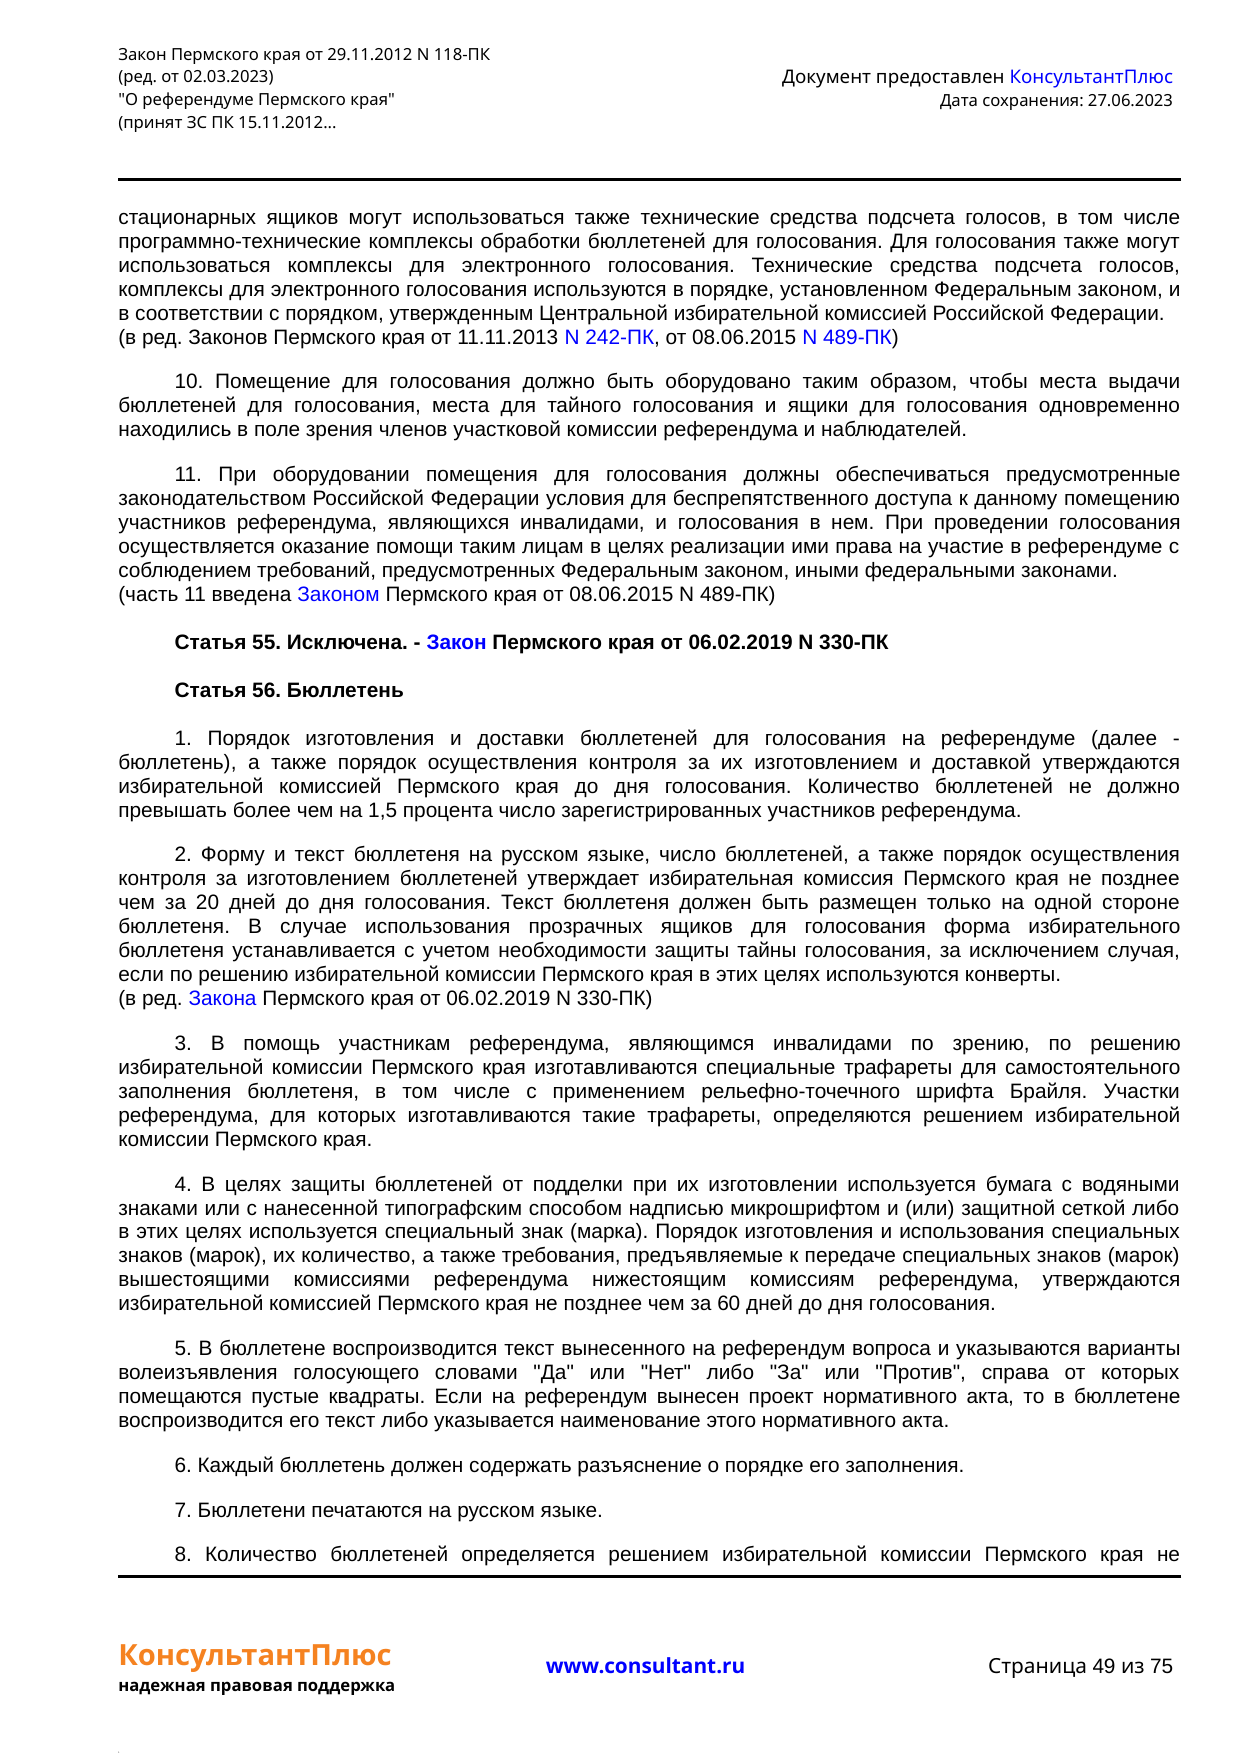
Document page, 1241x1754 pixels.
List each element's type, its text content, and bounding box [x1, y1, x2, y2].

text 10. Помещение для голосования должно быть оборудовано таким образом, чтобы места выдачи бюллетеней для голосования, места для тайного голосования и ящики для голосования одновременно находились в поле зрения членов участковой комиссии референдума и наблюдателей. [118, 369, 1181, 441]
text 6. Каждый бюллетень должен содержать разъяснение о порядке его заполнения. [118, 1453, 1181, 1477]
text 4. В целях защиты бюллетеней от подделки при их изготовлении используется бумага с водяными знаками или с нанесенной типографским способом надписью микрошрифтом и (или) защитной сеткой либо в этих целях используется специальный знак (марка). Порядок изготовления и использования специальных знаков (марок), их количество, а также требования, предъявляемые к передаче специальных знаков (марок) вышестоящими комиссиями референдума нижестоящим комиссиям референдума, утверждаются избирательной комиссией Пермского края не позднее чем за 60 дней до дня голосования. [118, 1171, 1181, 1315]
title Статья 56. Бюллетень [118, 678, 1181, 702]
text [118, 1542, 1181, 1566]
title Статья 55. Исключена. - Закон Пермского края от 06.02.2019 N 330-ПК [118, 630, 1181, 654]
text 2. Форму и текст бюллетеня на русском языке, число бюллетеней, а также порядок осуществления контроля за изготовлением бюллетеней утверждает избирательная комиссия Пермского края не позднее чем за 20 дней до дня голосования. Текст бюллетеня должен быть размещен только на одной стороне бюллетеня. В случае использования прозрачных ящиков для голосования форма избирательного бюллетеня устанавливается с учетом необходимости защиты тайны голосования, за исключением случая, если по решению избирательной комиссии Пермского края в этих целях используются конверты. [118, 842, 1181, 986]
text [118, 205, 1181, 324]
text (в ред. Законов Пермского края от 11.11.2013 N 242-ПК, от 08.06.2015 N 489-ПК) [118, 324, 1181, 348]
text 7. Бюллетени печатаются на русском языке. [118, 1497, 1181, 1521]
text 11. При оборудовании помещения для голосования должны обеспечиваться предусмотренные законодательством Российской Федерации условия для беспрепятственного доступа к данному помещению участников референдума, являющихся инвалидами, и голосования в нем. При проведении голосования осуществляется оказание помощи таким лицам в целях реализации ими права на участие в референдуме с соблюдением требований, предусмотренных Федеральным законом, иными федеральными законами. [118, 462, 1181, 582]
text 3. В помощь участникам референдума, являющимся инвалидами по зрению, по решению избирательной комиссии Пермского края изготавливаются специальные трафареты для самостоятельного заполнения бюллетеня, в том числе с применением рельефно-точечного шрифта Брайля. Участки референдума, для которых изготавливаются такие трафареты, определяются решением избирательной комиссии Пермского края. [118, 1031, 1181, 1151]
text 5. В бюллетене воспроизводится текст вынесенного на референдум вопроса и указываются варианты волеизъявления голосующего словами "Да" или "Нет" либо "За" или "Против", справа от которых помещаются пустые квадраты. Если на референдум вынесен проект нормативного акта, то в бюллетене воспроизводится его текст либо указывается наименование этого нормативного акта. [118, 1336, 1181, 1432]
text (в ред. Закона Пермского края от 06.02.2019 N 330-ПК) [118, 986, 1181, 1010]
text (часть 11 введена Законом Пермского края от 08.06.2015 N 489-ПК) [118, 582, 1181, 606]
text 1. Порядок изготовления и доставки бюллетеней для голосования на референдуме (далее - бюллетень), а также порядок осуществления контроля за их изготовлением и доставкой утверждаются избирательной комиссией Пермского края до дня голосования. Количество бюллетеней не должно превышать более чем на 1,5 процента число зарегистрированных участников референдума. [118, 726, 1181, 821]
